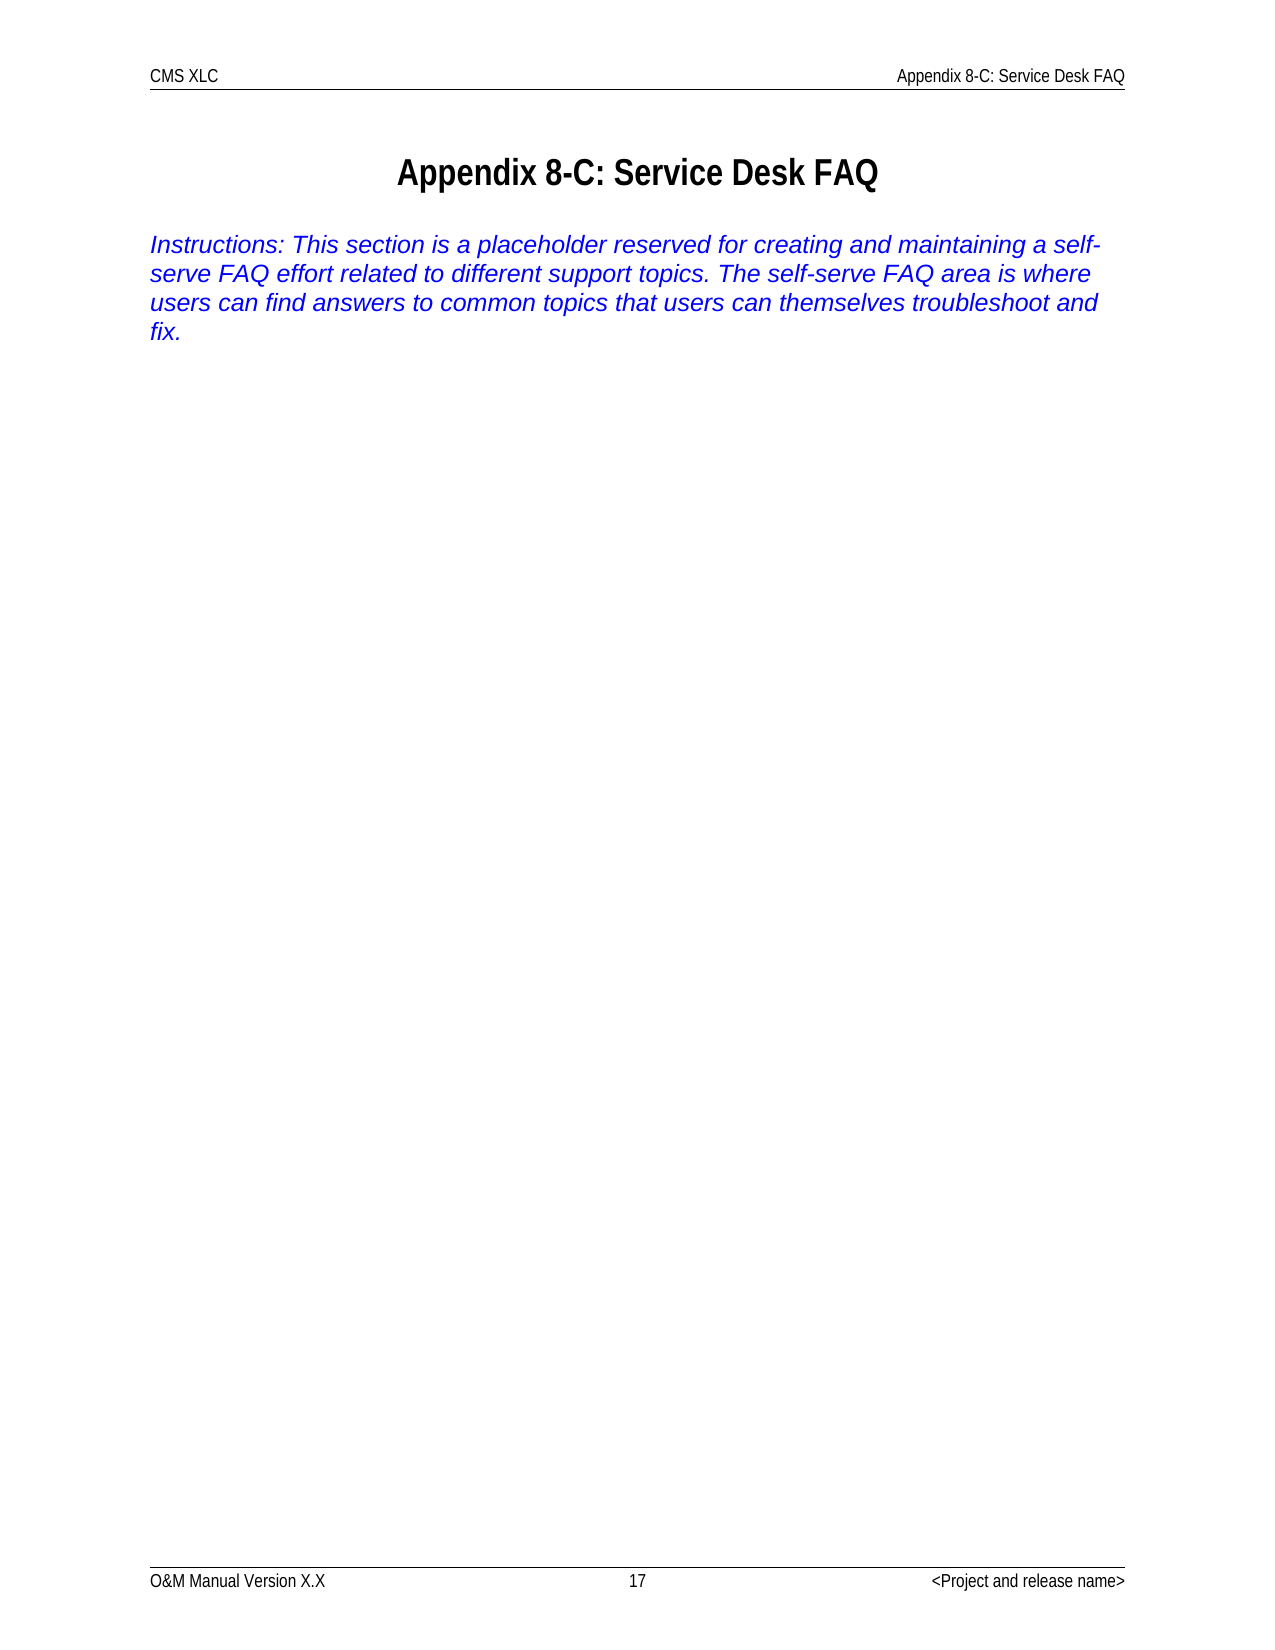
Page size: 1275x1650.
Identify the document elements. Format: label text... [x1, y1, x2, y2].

text Instructions: This section is a placeholder reserved for creating and maintaining a self-serve FAQ effort related to different support topics. The self-serve FAQ area is where users can find answers to common topics that users can themselves troubleshoot and fix. [150, 231, 1125, 346]
subtitle Appendix 8-C: Service Desk FAQ [150, 150, 1125, 193]
